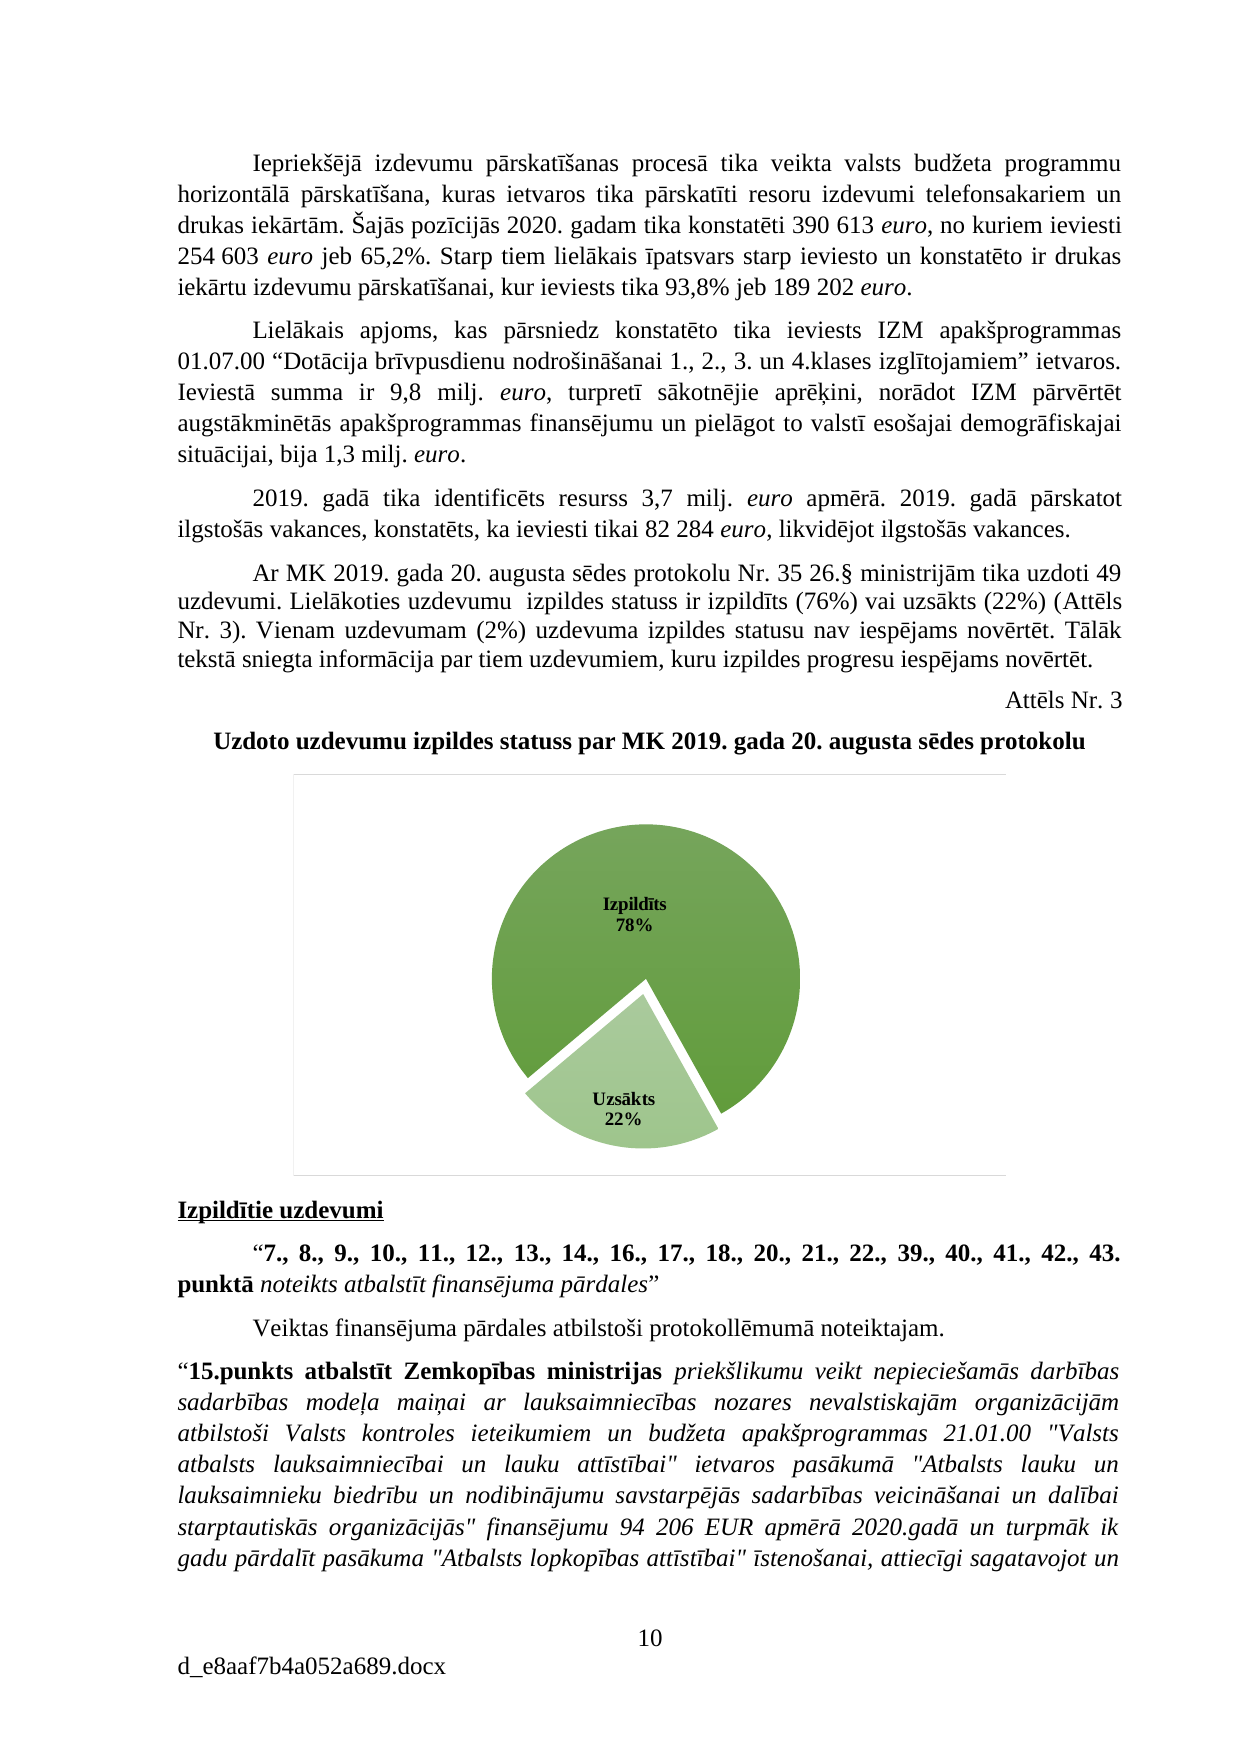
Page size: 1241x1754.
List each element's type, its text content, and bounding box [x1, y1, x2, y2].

text “7., 8., 9., 10., 11., 12., 13., 14., 16., 17., 18., 20., 21., 22., 39., 40., 41., 42., 43. punktā noteikts atbalstīt finansējuma pārdales” [177, 1238, 1122, 1298]
text 2019. gadā tika identificēts resurss 3,7 milj. euro apmērā. 2019. gadā pārskatot ilgstošās vakances, konstatēts, ka ieviesti tikai 82 284 euro, likvidējot ilgstošās vakances. [177, 483, 1122, 543]
text Uzdoto uzdevumu izpildes statuss par MK 2019. gada 20. augusta sēdes protokolu [177, 726, 1122, 755]
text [177, 1356, 1122, 1571]
text Izpildītie uzdevumi [177, 1195, 1122, 1223]
text Iepriekšējā izdevumu pārskatīšanas procesā tika veikta valsts budžeta programmu horizontālā pārskatīšana, kuras ietvaros tika pārskatīti resoru izdevumi telefonsakariem un drukas iekārtām. Šajās pozīcijās 2020. gadam tika konstatēti 390 613 euro, no kuriem ieviesti 254 603 euro jeb 65,2%. Starp tiem lielākais īpatsvars starp ieviesto un konstatēto ir drukas iekārtu izdevumu pārskatīšanai, kur ieviests tika 93,8% jeb 189 202 euro. [177, 148, 1122, 301]
text Veiktas finansējuma pārdales atbilstoši protokollēmumā noteiktajam. [177, 1313, 1122, 1342]
text Lielākais apjoms, kas pārsniedz konstatēto tika ieviests IZM apakšprogrammas 01.07.00 “Dotācija brīvpusdienu nodrošināšanai 1., 2., 3. un 4.klases izglītojamiem” ietvaros. Ieviestā summa ir 9,8 milj. euro, turpretī sākotnējie aprēķini, norādot IZM pārvērtēt augstākminētās apakšprogrammas finansējumu un pielāgot to valstī esošajai demogrāfiskajai situācijai, bija 1,3 milj. euro. [177, 315, 1122, 468]
text Ar MK 2019. gada 20. augusta sēdes protokolu Nr. 35 26.§ ministrijām tika uzdoti 49 uzdevumi. Lielākoties uzdevumu izpildes statuss ir izpildīts (76%) vai uzsākts (22%) (Attēls Nr. 3). Vienam uzdevumam (2%) uzdevuma izpildes statusu nav iespējams novērtēt. Tālāk tekstā sniegta informācija par tiem uzdevumiem, kuru izpildes progresu iespējams novērtēt. [177, 558, 1122, 673]
